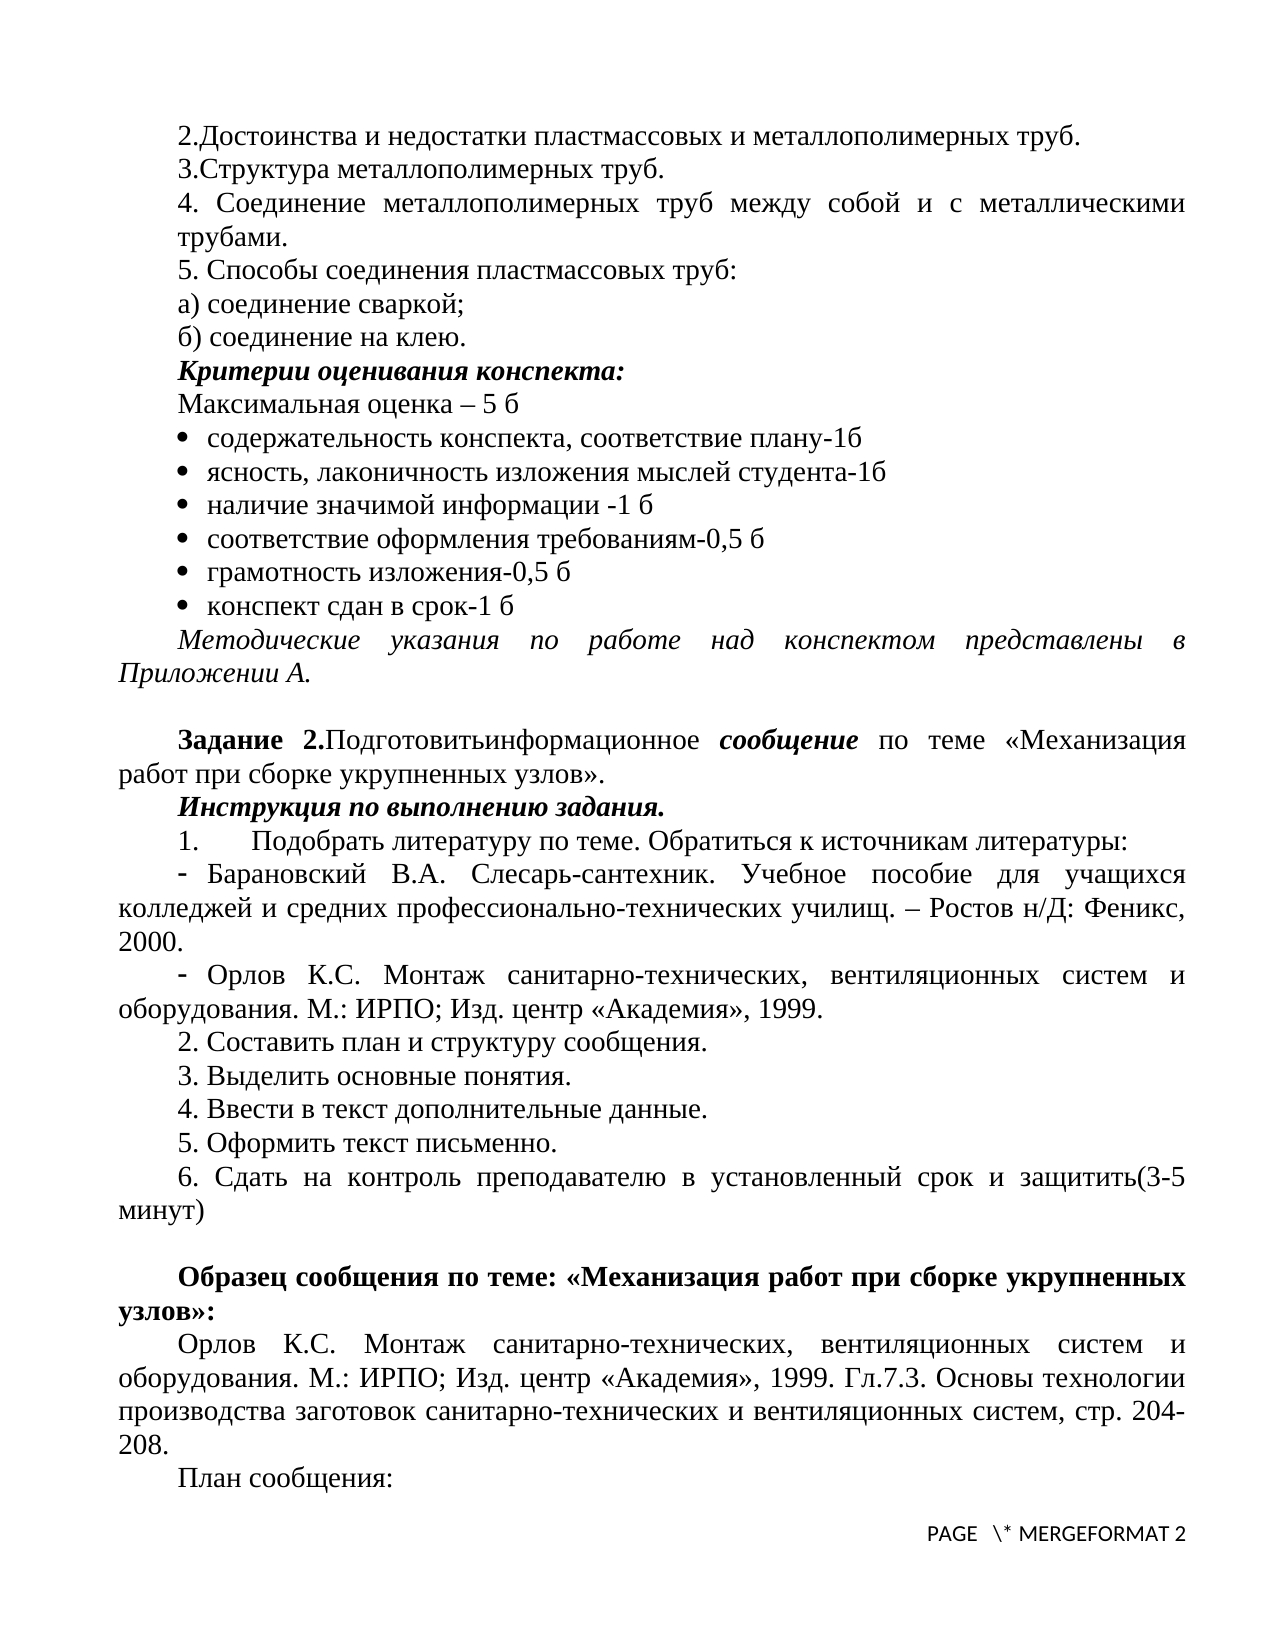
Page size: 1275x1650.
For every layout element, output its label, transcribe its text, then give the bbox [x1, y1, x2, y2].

list Образец сообщения по теме: «Механизация работ при сборке укрупненных узлов»: [118, 1259, 1186, 1326]
text Критерии оценивания конспекта: [118, 353, 1186, 386]
list соответствие оформления требованиям-0,5 б [118, 521, 1186, 554]
text 4. Соединение металлополимерных труб между собой и с металлическими трубами. [177, 185, 1186, 252]
text Инструкция по выполнению задания. [118, 789, 1186, 823]
list Барановский В.А. Слесарь-сантехник. Учебное пособие для учащихся колледжей и средних профессионально-технических училищ. – Ростов н/Д: Феникс, 2000. [118, 857, 1186, 957]
text План сообщения: [118, 1461, 1186, 1494]
list 5. Оформить текст письменно. [118, 1125, 1186, 1159]
text Максимальная оценка – 5 б [118, 386, 1186, 420]
list 6. Сдать на контроль преподавателю в установленный срок и защитить(3-5 минут) [118, 1159, 1186, 1226]
list конспект сдан в срок-1 б [118, 588, 1186, 622]
list Орлов К.С. Монтаж санитарно-технических, вентиляционных систем и оборудования. М.: ИРПО; Изд. центр «Академия», 1999. Гл.7.3. Основы технологии производства заготовок санитарно-технических и вентиляционных систем, стр. 204-208. [118, 1326, 1186, 1461]
list ясность, лаконичность изложения мыслей студента-1б [118, 454, 1186, 487]
text Задание 2.Подготовитьинформационное сообщение по теме «Механизация работ при сборке укрупненных узлов». [118, 722, 1186, 789]
text 2. Составить план и структуру сообщения. [118, 1024, 1186, 1058]
text 2.Достоинства и недостатки пластмассовых и металлополимерных труб. [177, 118, 1186, 152]
text 5. Способы соединения пластмассовых труб: [177, 252, 1186, 286]
text Методические указания по работе над конспектом представлены в Приложении А. [118, 622, 1186, 689]
text 3.Структура металлополимерных труб. [177, 152, 1186, 185]
text б) соединение на клею. [177, 319, 1186, 353]
list Подобрать литературу по теме. Обратиться к источникам литературы: [118, 823, 1186, 857]
list 4. Ввести в текст дополнительные данные. [118, 1092, 1186, 1125]
list 3. Выделить основные понятия. [118, 1058, 1186, 1092]
list грамотность изложения-0,5 б [118, 554, 1186, 588]
list Орлов К.С. Монтаж санитарно-технических, вентиляционных систем и оборудования. М.: ИРПО; Изд. центр «Академия», 1999. [118, 957, 1186, 1024]
list наличие значимой информации -1 б [118, 487, 1186, 521]
text а) соединение сваркой; [177, 286, 1186, 319]
list содержательность конспекта, соответствие плану-1б [118, 420, 1186, 454]
